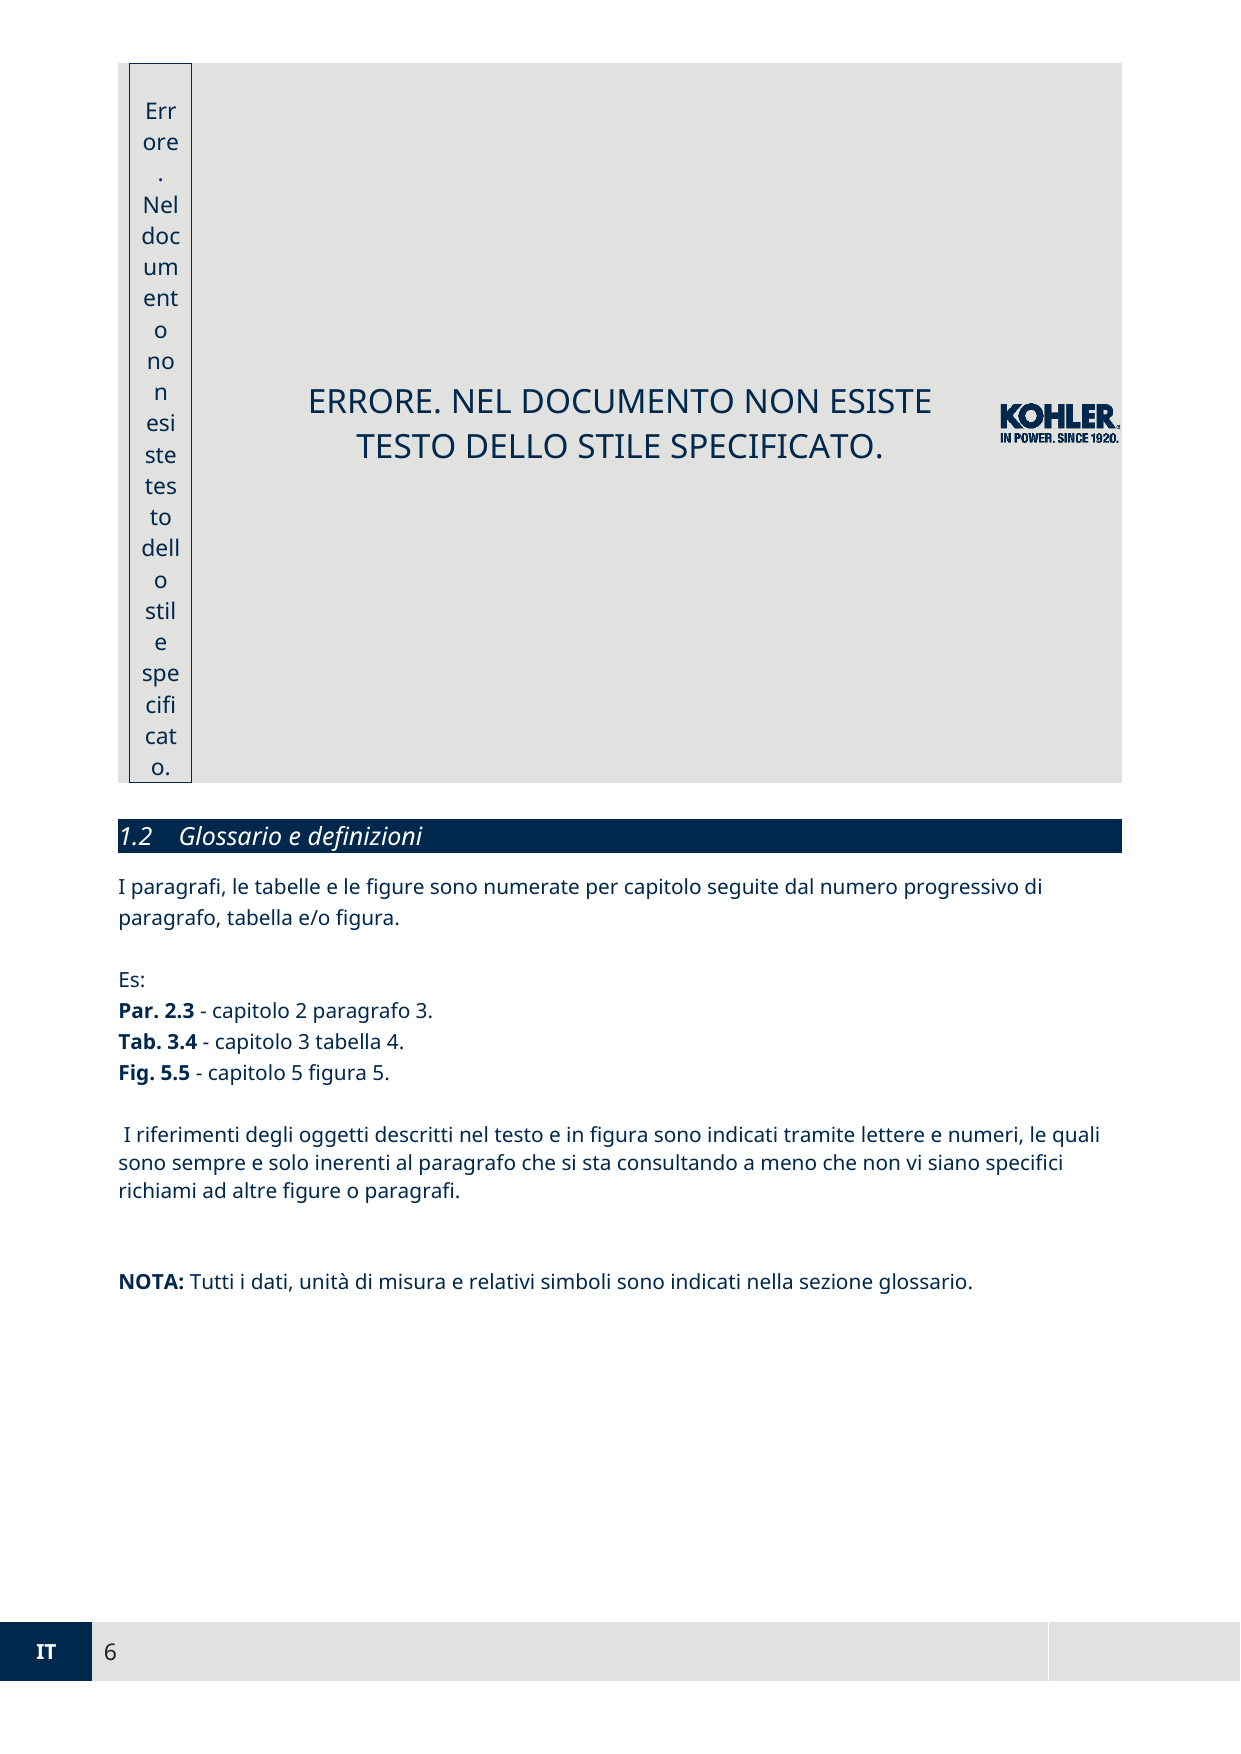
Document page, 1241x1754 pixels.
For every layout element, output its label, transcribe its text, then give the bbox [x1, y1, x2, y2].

text I riferimenti degli oggetti descritti nel testo e in figura sono indicati tramite lettere e numeri, le quali sono sempre e solo inerenti al paragrafo che si sta consultando a meno che non vi siano specifici richiami ad altre figure o paragrafi. [118, 1120, 1122, 1205]
text Par. 2.3 - capitolo 2 paragrafo 3. Tab. 3.4 - capitolo 3 tabella 4. Fig. 5.5 - capitolo 5 figura 5. [118, 996, 1122, 1086]
subtitle Glossario e definizioni [118, 819, 1122, 853]
text Es: [118, 934, 1122, 993]
picture [1000, 403, 1121, 443]
text NOTA: Tutti i dati, unità di misura e relativi simboli sono indicati nella sezione glossario. [118, 1267, 1122, 1295]
text I paragrafi, le tabelle e le figure sono numerate per capitolo seguite dal numero progressivo di paragrafo, tabella e/o figura. [118, 872, 1122, 932]
